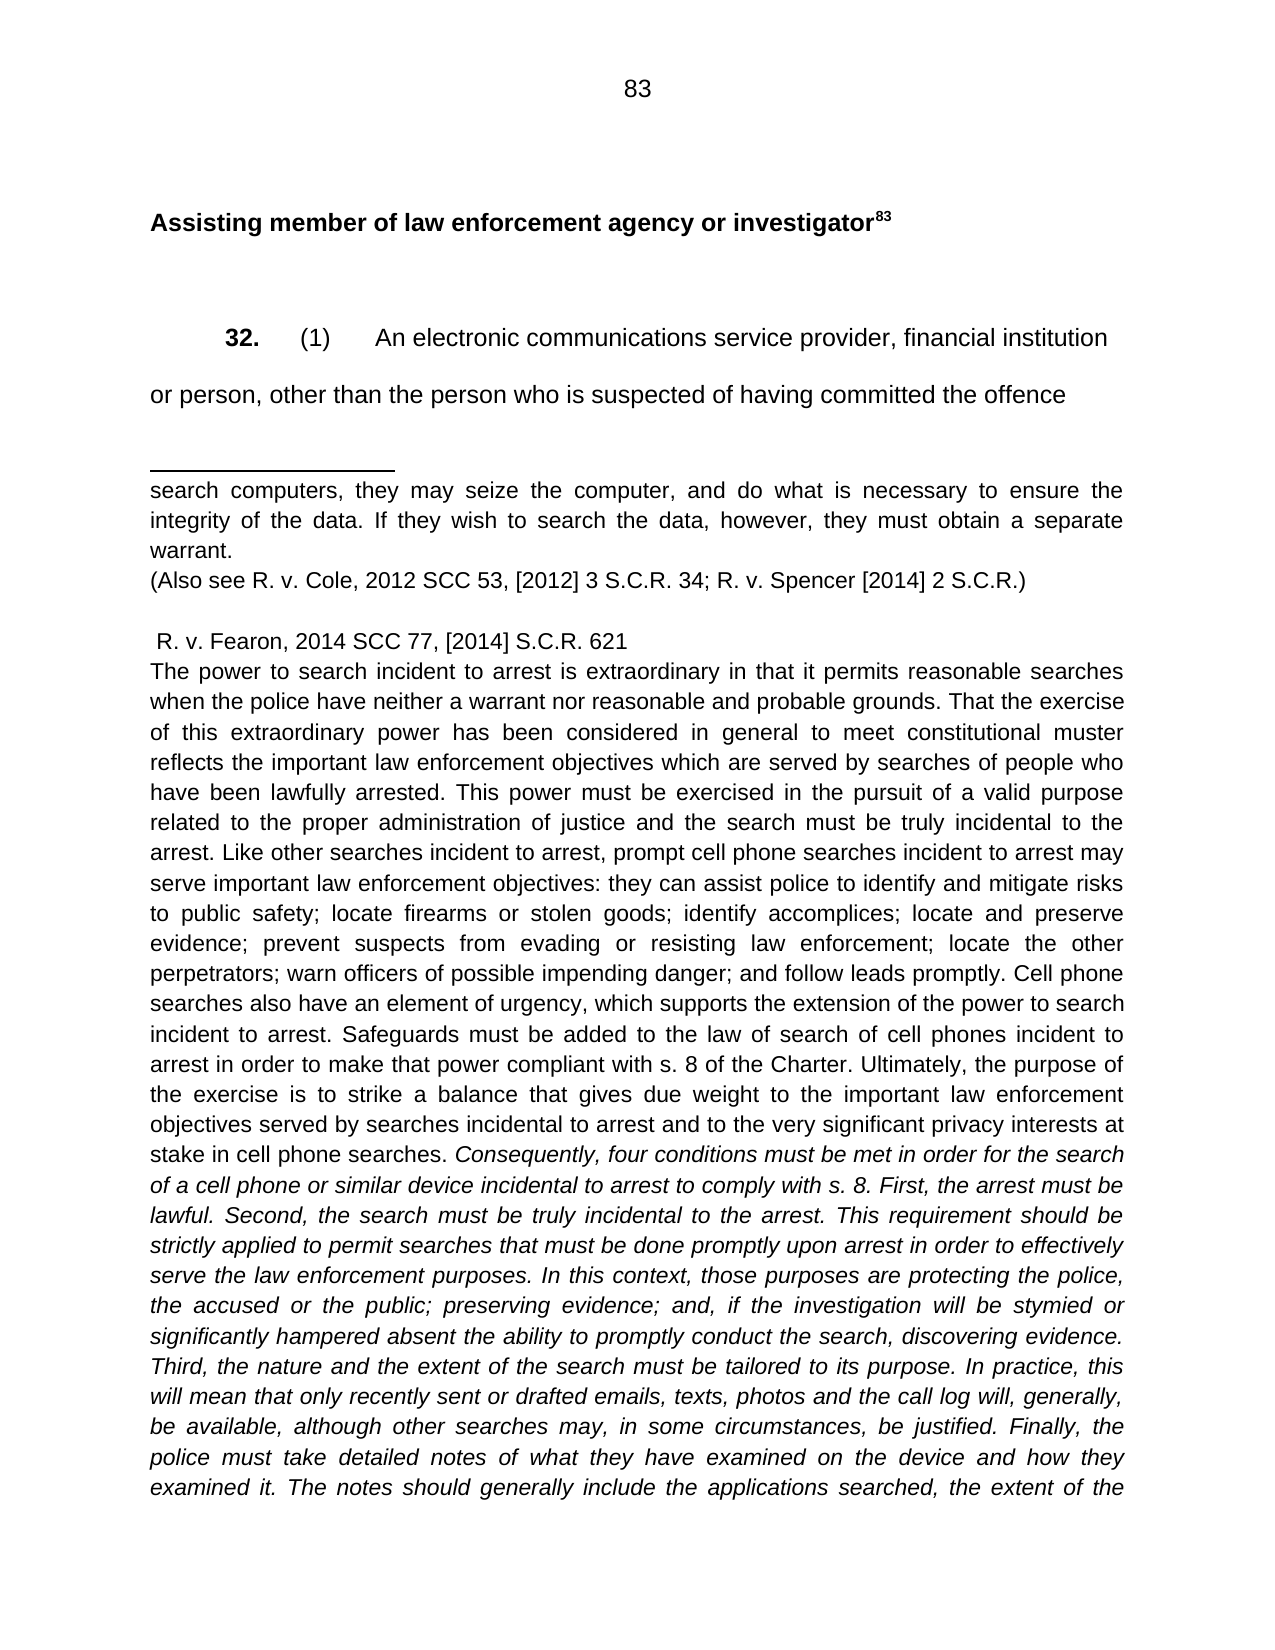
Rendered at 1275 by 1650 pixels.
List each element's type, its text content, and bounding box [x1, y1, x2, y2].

text Assisting member of law enforcement agency or investigator [150, 207, 1125, 236]
text 32. (1) An electronic communications service provider, financial institution or person, other than the person who is suspected of having committed the offence which is being investigated, who is in control of any container, premises, vehicle, facility, ship, aircraft, data, computer program, computer data storage medium or computer system that is subject to a search authorised in terms of section 27(1) must, if required, provide— [150, 322, 1125, 409]
